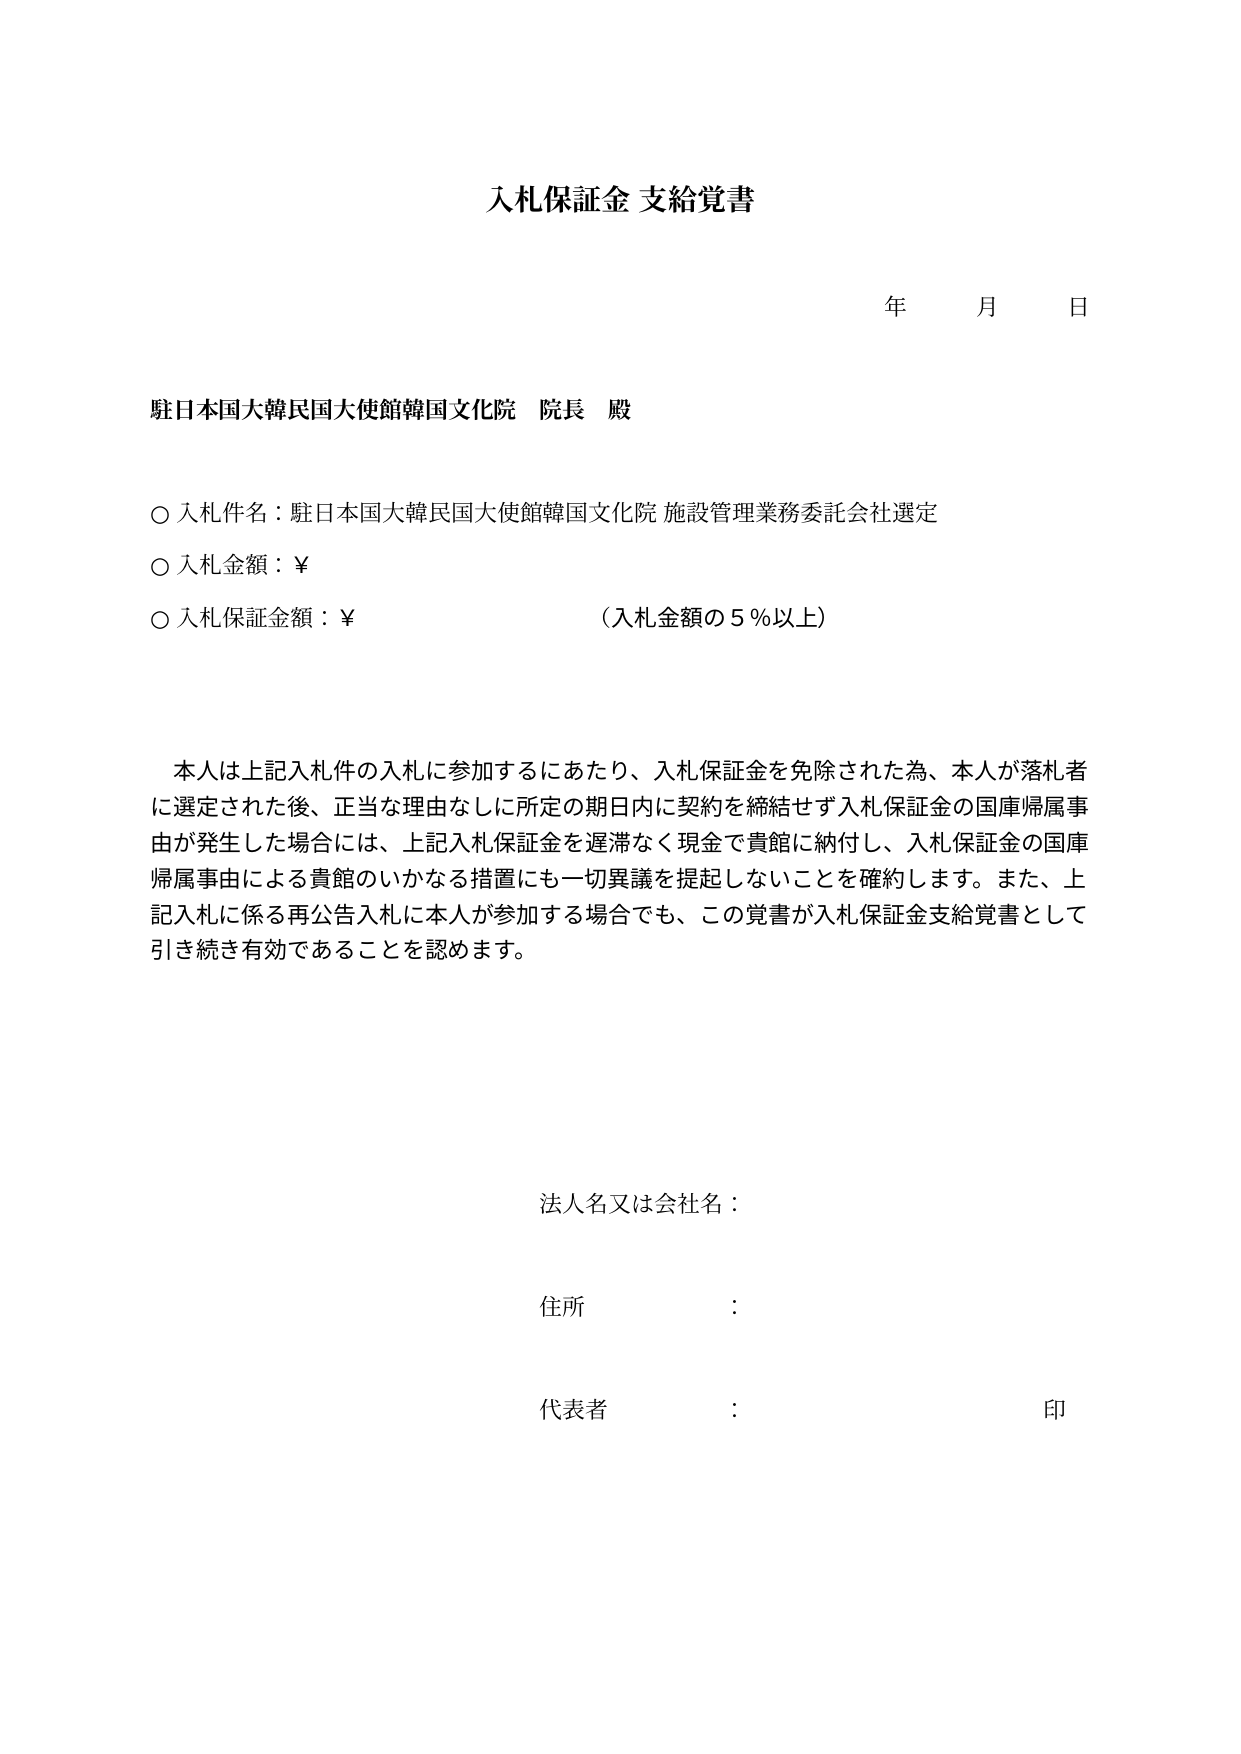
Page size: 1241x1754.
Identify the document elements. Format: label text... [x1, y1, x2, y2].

text 本人は上記入札件の入札に参加するにあたり、入札保証金を免除された為、本人が落札者に選定された後、正当な理由なしに所定の期日内に契約を締結せず入札保証金の国庫帰属事由が発生した場合には、上記入札保証金を遅滞なく現金で貴館に納付し、入札保証金の国庫帰属事由による貴館のいかなる措置にも一切異議を提起しないことを確約します。また、上記入札に係る再公告入札に本人が参加する場合でも、この覚書が入札保証金支給覚書として引き続き有効であることを認めます。 [150, 753, 1090, 966]
text 入札保証金 支給覚書 [150, 177, 1090, 219]
text ○ 入札金額：￥ [150, 547, 1090, 580]
text 代表者 ： 印 [150, 1392, 1090, 1424]
text 住所 ： [150, 1289, 1090, 1322]
text ○ 入札保証金額：￥ （入札金額の５％以上） [150, 600, 1090, 633]
text 駐日本国大韓民国大使館韓国文化院 院長 殿 [150, 392, 1090, 425]
text 年 月 日 [150, 289, 1090, 322]
text ○ 入札件名：駐日本国大韓民国大使館韓国文化院 施設管理業務委託会社選定 [150, 495, 1090, 528]
text 法人名又は会社名： [150, 1186, 1090, 1219]
